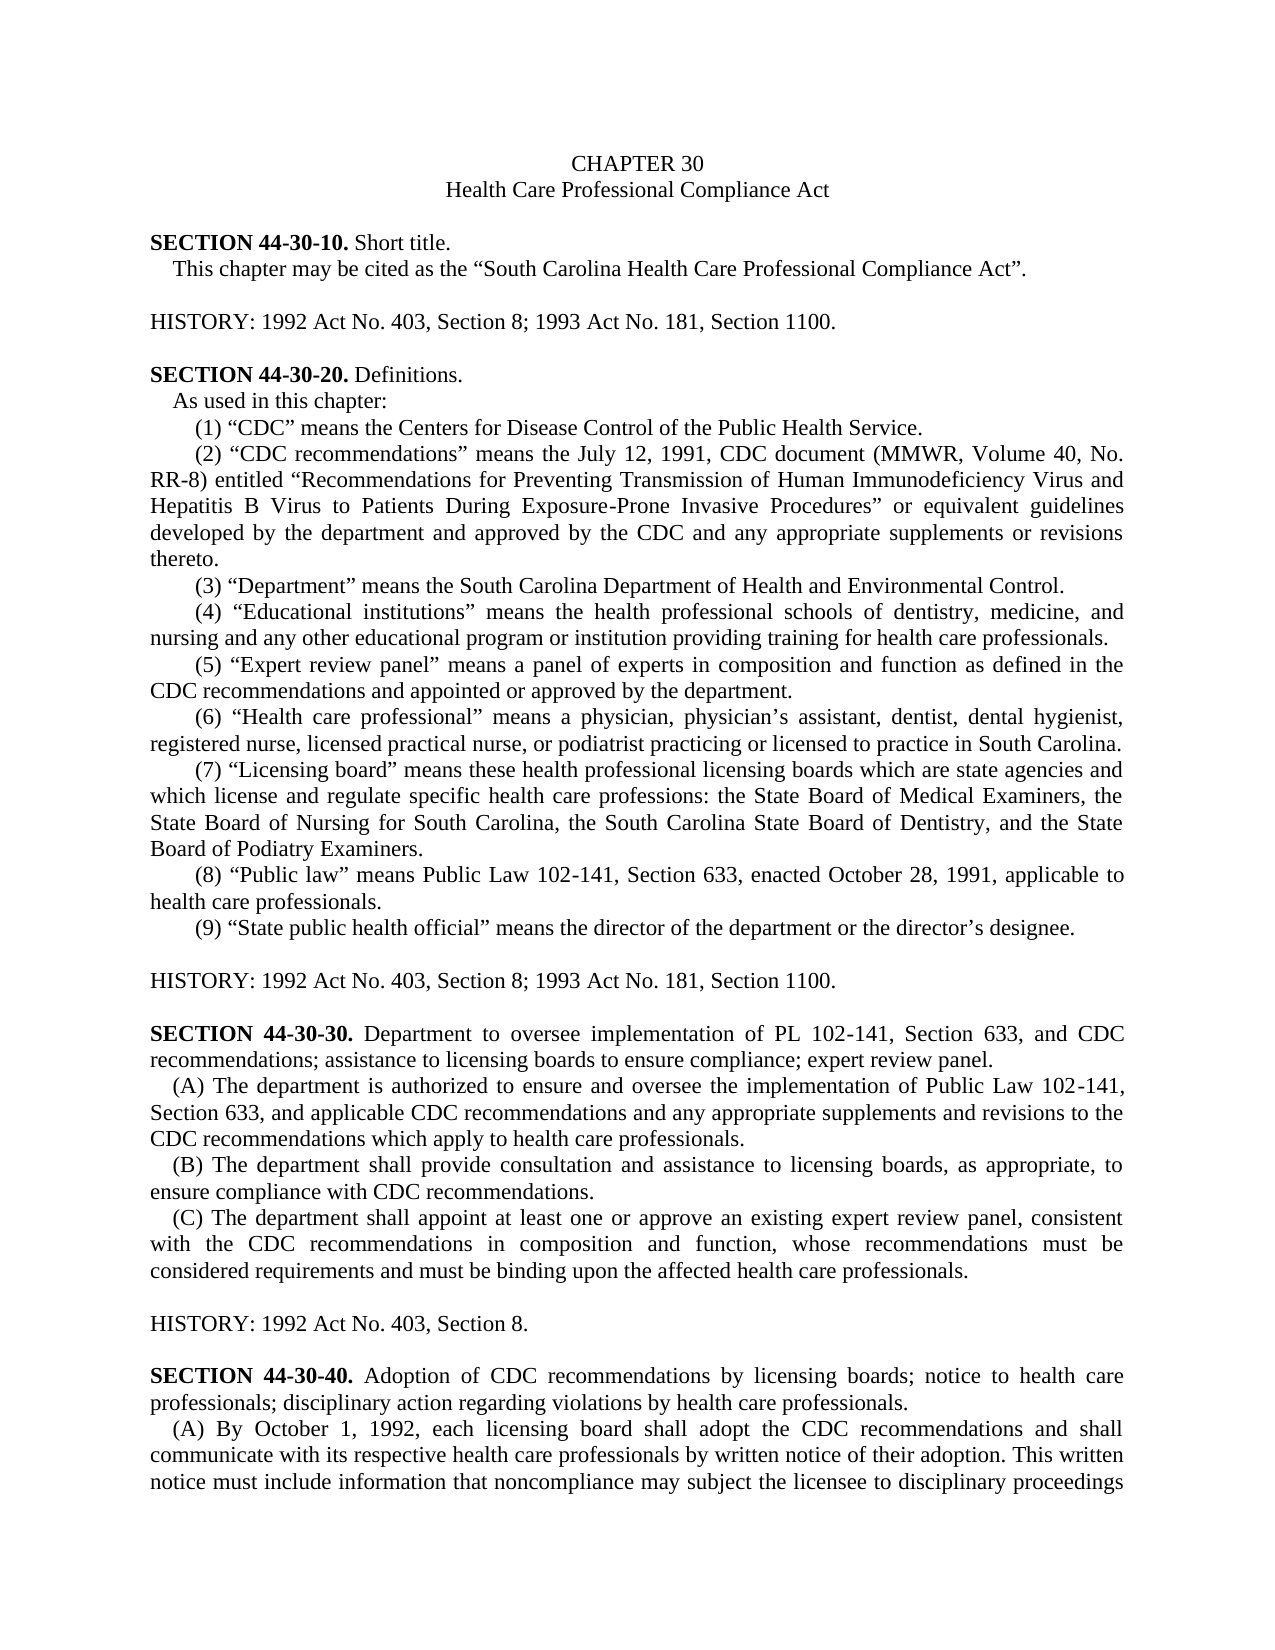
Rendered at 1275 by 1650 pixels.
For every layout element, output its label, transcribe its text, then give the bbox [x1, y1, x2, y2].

text (3) “Department” means the South Carolina Department of Health and Environmental Control. [150, 572, 1125, 598]
text HISTORY: 1992 Act No. 403, Section 8; 1993 Act No. 181, Section 1100. [150, 308, 1125, 334]
text This chapter may be cited as the “South Carolina Health Care Professional Compliance Act”. [150, 255, 1125, 282]
text (B) The department shall provide consultation and assistance to licensing boards, as appropriate, to ensure compliance with CDC recommendations. [150, 1151, 1125, 1204]
text (9) “State public health official” means the director of the department or the director’s designee. [150, 914, 1125, 941]
text SECTION 44-30-40. Adoption of CDC recommendations by licensing boards; notice to health care professionals; disciplinary action regarding violations by health care professionals. [150, 1362, 1125, 1415]
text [150, 1415, 1125, 1494]
text CHAPTER 30 [150, 150, 1125, 176]
text (6) “Health care professional” means a physician, physician’s assistant, dentist, dental hygienist, registered nurse, licensed practical nurse, or podiatrist practicing or licensed to practice in South Carolina. [150, 703, 1125, 756]
text (7) “Licensing board” means these health professional licensing boards which are state agencies and which license and regulate specific health care professions: the State Board of Medical Examiners, the State Board of Nursing for South Carolina, the South Carolina State Board of Dentistry, and the State Board of Podiatry Examiners. [150, 756, 1125, 862]
text HISTORY: 1992 Act No. 403, Section 8. [150, 1309, 1125, 1336]
text As used in this chapter: [150, 387, 1125, 413]
text (2) “CDC recommendations” means the July 12, 1991, CDC document (MMWR, Volume 40, No. RR-8) entitled “Recommendations for Preventing Transmission of Human Immunodeficiency Virus and Hepatitis B Virus to Patients During Exposure-Prone Invasive Procedures” or equivalent guidelines developed by the department and approved by the CDC and any appropriate supplements or revisions thereto. [150, 440, 1125, 572]
text (A) The department is authorized to ensure and oversee the implementation of Public Law 102-141, Section 633, and applicable CDC recommendations and any appropriate supplements and revisions to the CDC recommendations which apply to health care professionals. [150, 1072, 1125, 1151]
text (8) “Public law” means Public Law 102-141, Section 633, enacted October 28, 1991, applicable to health care professionals. [150, 862, 1125, 914]
text (1) “CDC” means the Centers for Disease Control of the Public Health Service. [150, 413, 1125, 440]
text Health Care Professional Compliance Act [150, 176, 1125, 203]
text (C) The department shall appoint at least one or approve an existing expert review panel, consistent with the CDC recommendations in composition and function, whose recommendations must be considered requirements and must be binding upon the affected health care professionals. [150, 1204, 1125, 1283]
text (5) “Expert review panel” means a panel of experts in composition and function as defined in the CDC recommendations and appointed or approved by the department. [150, 651, 1125, 703]
text HISTORY: 1992 Act No. 403, Section 8; 1993 Act No. 181, Section 1100. [150, 967, 1125, 993]
text (4) “Educational institutions” means the health professional schools of dentistry, medicine, and nursing and any other educational program or institution providing training for health care professionals. [150, 598, 1125, 651]
text SECTION 44-30-30. Department to oversee implementation of PL 102-141, Section 633, and CDC recommendations; assistance to licensing boards to ensure compliance; expert review panel. [150, 1020, 1125, 1072]
text SECTION 44-30-20. Definitions. [150, 361, 1125, 387]
text SECTION 44-30-10. Short title. [150, 229, 1125, 255]
